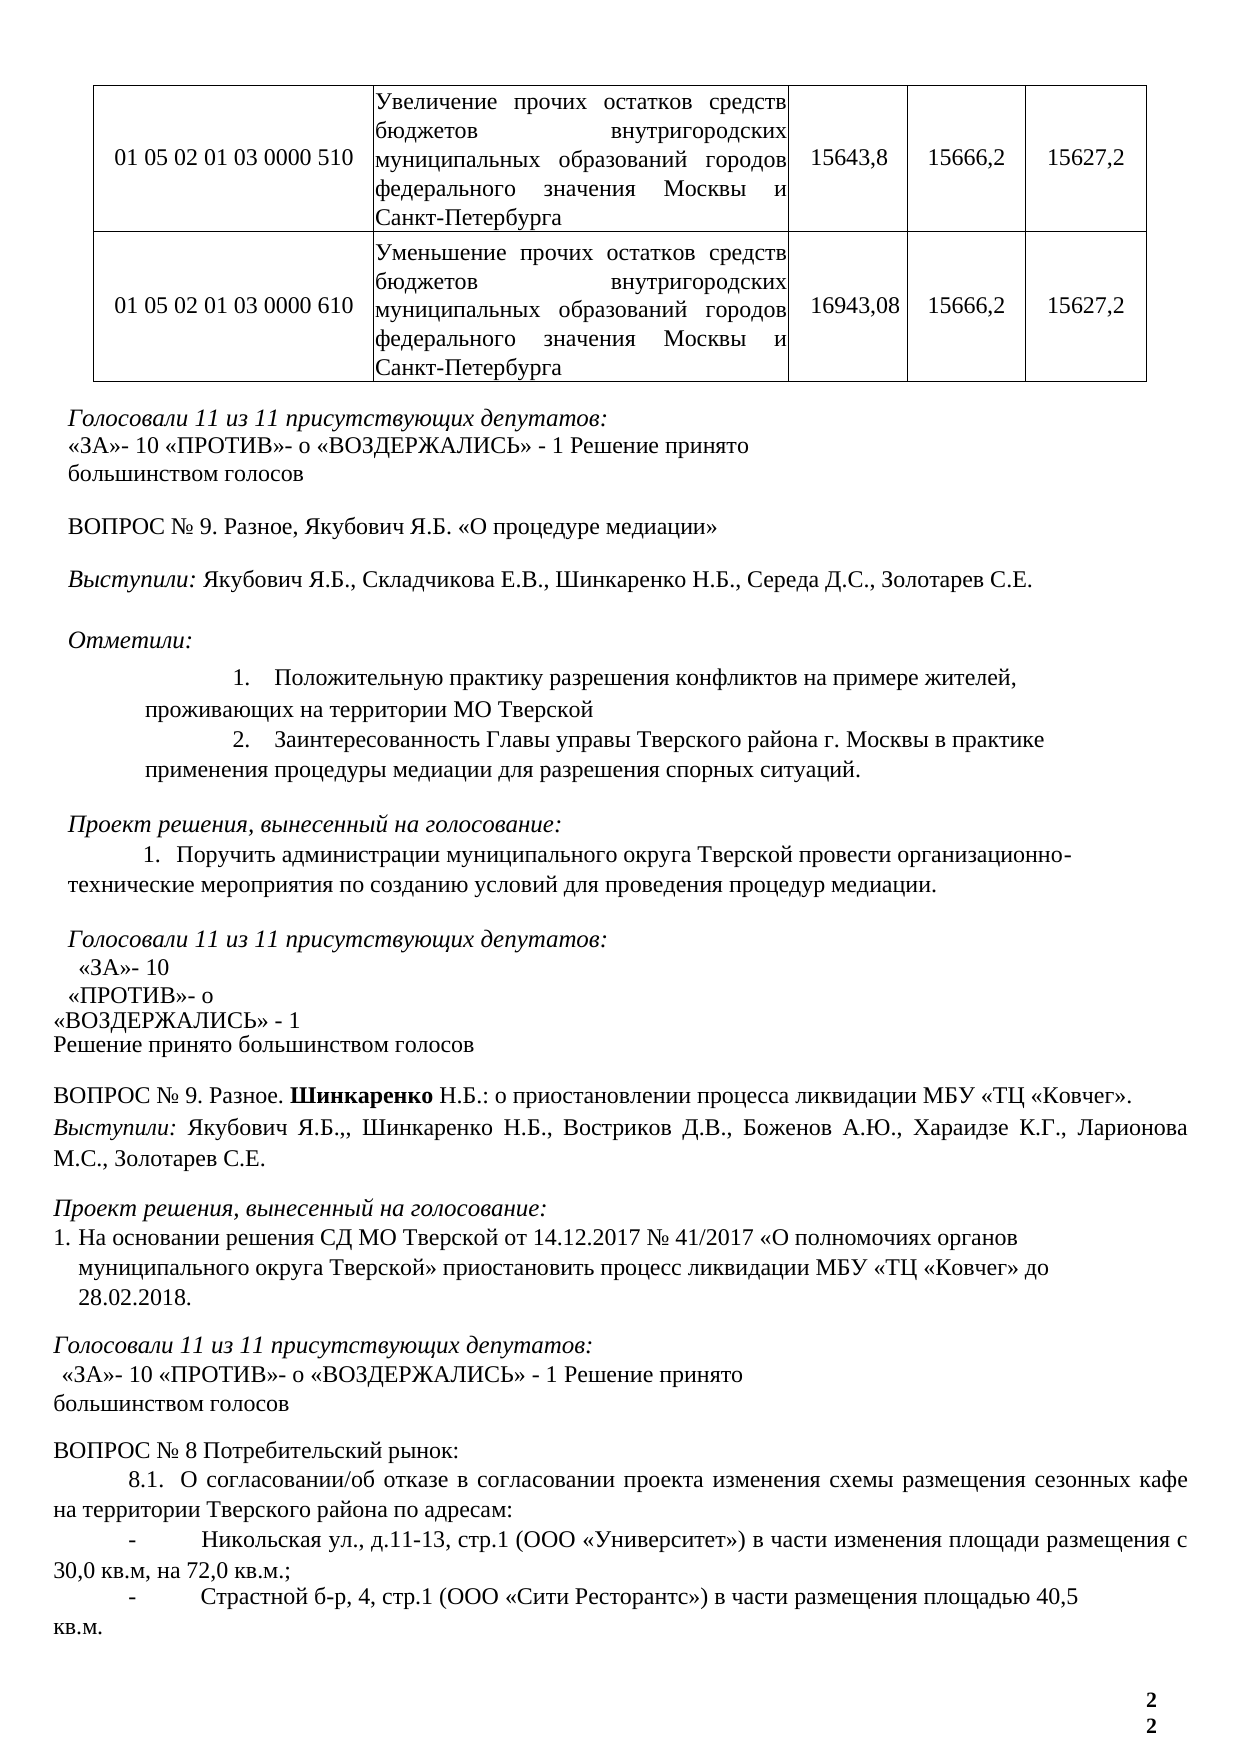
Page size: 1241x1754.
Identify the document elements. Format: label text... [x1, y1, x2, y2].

text «ЗА»- 10 «ПРОТИВ»- о «ВОЗДЕРЖАЛИСЬ» - 1 Решение принято большинством голосов [68, 432, 829, 487]
text ВОПРОС № 9. Разное, Якубович Я.Б. «О процедуре медиации» [68, 515, 1193, 539]
text ВОПРОС № 8 Потребительский рынок: [53, 1439, 1193, 1463]
text Голосовали 11 из 11 присутствующих депутатов: [53, 1331, 1193, 1359]
text Выступили: Якубович Я.Б.,, Шинкаренко Н.Б., Востриков Д.В., Боженов А.Ю., Хараидзе К.Г., Ларионова М.С., Золотарев С.Е. [53, 1110, 1189, 1172]
table_cell 16943,08 [789, 232, 907, 381]
text ВОПРОС № 9. Разное. Шинкаренко Н.Б.: о приостановлении процесса ликвидации МБУ «ТЦ «Ковчег». [53, 1078, 1189, 1110]
text Выступили: Якубович Я.Б., Складчикова Е.В., Шинкаренко Н.Б., Середа Д.С., Золотарев С.Е. Отметили: [68, 539, 1114, 660]
table_cell 15627,2 [1026, 86, 1146, 231]
list На основании решения СД МО Тверской от 14.12.2017 № 41/2017 «О полномочиях органов муниципального округа Тверской» приостановить процесс ликвидации МБУ «ТЦ «Ковчег» до [53, 1221, 1189, 1281]
list Поручить администрации муниципального округа Тверской провести организационнотехнические мероприятия по созданию условий для проведения процедур медиации. [68, 838, 1164, 898]
table_cell 15666,2 [908, 232, 1025, 381]
table_cell 15627,2 [1026, 232, 1146, 381]
table_cell 01 05 02 01 03 0000 610 [94, 232, 373, 381]
text Голосовали 11 из 11 присутствующих депутатов: [68, 927, 1193, 952]
text Решение принято большинством голосов [53, 1033, 1193, 1057]
table_cell 15666,2 [908, 86, 1025, 231]
text «ВОЗДЕРЖАЛИСЬ» - 1 [53, 1009, 1193, 1033]
list Страстной б-р, 4, стр.1 (ООО «Сити Ресторантс») в части размещения площадью 40,5 [53, 1585, 1193, 1609]
text кв.м. [53, 1616, 1193, 1639]
list Заинтересованность Главы управы Тверского района г. Москвы в практике применения процедуры медиации для разрешения спорных ситуаций. [145, 723, 1164, 784]
text «ЗА»- 10 «ПРОТИВ»- о [68, 952, 271, 1009]
list Положительную практику разрешения конфликтов на примере жителей, проживающих на территории МО Тверской [145, 660, 1164, 723]
table_cell Уменьшение прочих остатков средств бюджетов внутригородских муниципальных образований городов федерального значения Москвы и Санкт-Петербурга [374, 232, 788, 381]
table_cell 15643,8 [789, 86, 907, 231]
table_cell Увеличение прочих остатков средств бюджетов внутригородских муниципальных образований городов федерального значения Москвы и Санкт-Петербурга [374, 86, 788, 231]
text Голосовали 11 из 11 присутствующих депутатов: [68, 407, 1193, 432]
text Проект решения, вынесенный на голосование: [68, 813, 1193, 838]
text 28.02.2018. [78, 1281, 1193, 1311]
table_cell 01 05 02 01 03 0000 510 [94, 86, 373, 231]
text «ЗА»- 10 «ПРОТИВ»- о «ВОЗДЕРЖАЛИСЬ» - 1 Решение принято большинством голосов [53, 1359, 750, 1417]
list Никольская ул., д.11-13, стр.1 (ООО «Университет») в части изменения площади размещения с 30,0 кв.м, на 72,0 кв.м.; [53, 1523, 1189, 1585]
list О согласовании/об отказе в согласовании проекта изменения схемы размещения сезонных кафе на территории Тверского района по адресам: [53, 1463, 1189, 1523]
text Проект решения, вынесенный на голосование: [53, 1196, 1193, 1221]
